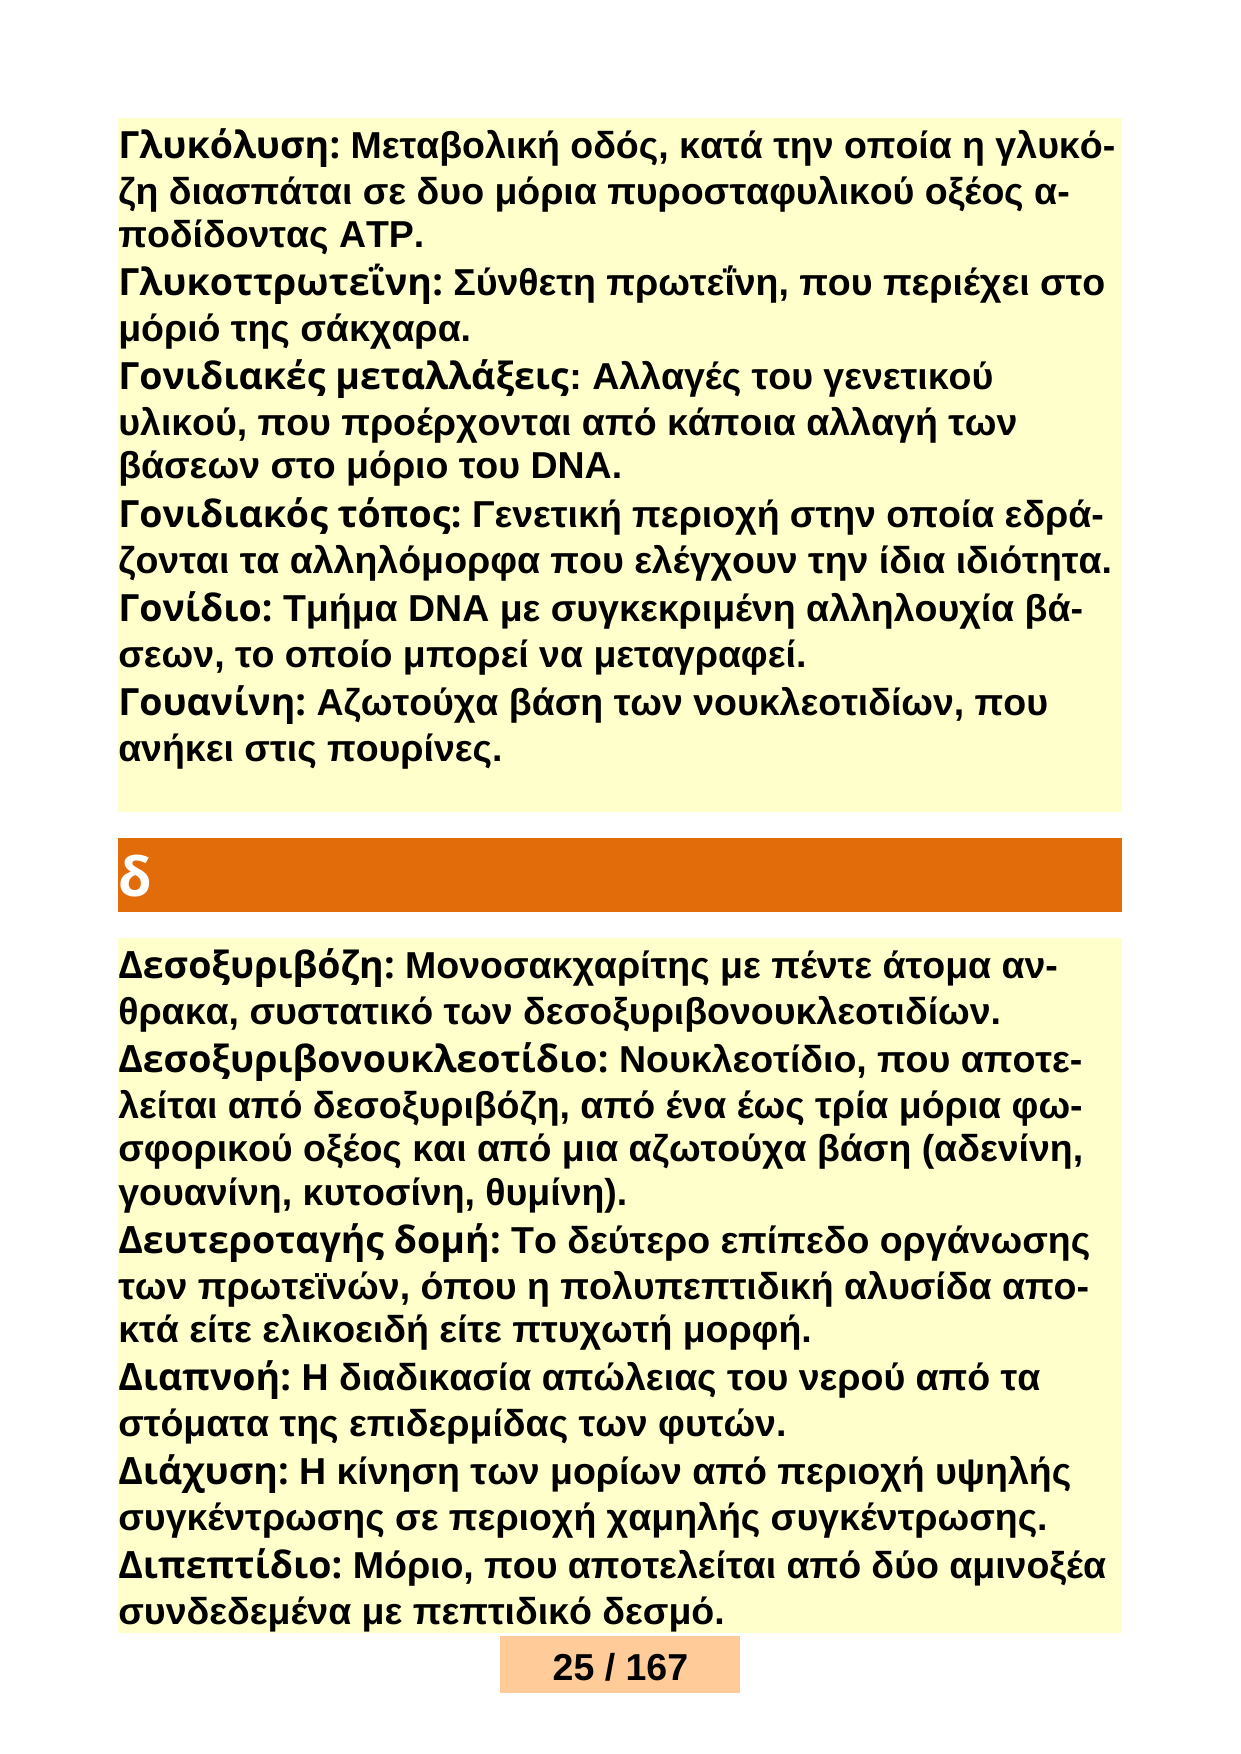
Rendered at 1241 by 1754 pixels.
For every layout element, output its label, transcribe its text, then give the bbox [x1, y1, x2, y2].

text Γονίδιο: Τμήμα DNA με συγκεκριμένη αλληλουχία βά-σεων, το οποίο μπορεί να μεταγραφεί. [118, 581, 1122, 675]
text Γλυκόλυση: Μεταβολική οδός, κατά την οποία η γλυκό-ζη διασπάται σε δυο μόρια πυροσταφυλικού οξέος α-ποδίδοντας ΑΤΡ. [118, 118, 1122, 255]
text Διαπνοή: Η διαδικασία απώλειας του νερού από τα στόματα της επιδερμίδας των φυτών. [118, 1350, 1122, 1444]
text Γλυκοττρωτεΐνη: Σύνθετη πρωτεΐνη, που περιέχει στο μόριό της σάκχαρα. [118, 255, 1122, 349]
text Διάχυση: Η κίνηση των μορίων από περιοχή υψηλής συγκέντρωσης σε περιοχή χαμηλής συγκέντρωσης. [118, 1444, 1122, 1538]
text Δευτεροταγής δομή: Το δεύτερο επίπεδο οργάνωσης των πρωτεϊνών, όπου η πολυπεπτιδική αλυσίδα απο-κτά είτε ελικοειδή είτε πτυχωτή μορφή. [118, 1213, 1122, 1350]
text Διπεπτίδιο: Μόριο, που αποτελείται από δύο αμινοξέα συνδεδεμένα με πεπτιδικό δεσμό. [118, 1538, 1122, 1633]
text Δεσοξυριβονουκλεοτίδιο: Νουκλεοτίδιο, που αποτε-λείται από δεσοξυριβόζη, από ένα έως τρία μόρια φω-σφορικού οξέος και από μια αζωτούχα βάση (αδενίνη, γουανίνη, κυτοσίνη, θυμίνη). [118, 1032, 1122, 1213]
text Γουανίνη: Αζωτούχα βάση των νουκλεοτιδίων, που ανήκει στις πουρίνες. [118, 675, 1122, 769]
subtitle δ [118, 838, 1122, 912]
text Γονιδιακός τόπος: Γενετική περιοχή στην οποία εδρά-ζονται τα αλληλόμορφα που ελέγχουν την ίδια ιδιότητα. [118, 487, 1122, 581]
text Γονιδιακές μεταλλάξεις: Αλλαγές του γενετικού υλικού, που προέρχονται από κάποια αλλαγή των βάσεων στο μόριο του DNA. [118, 349, 1122, 487]
text Δεσοξυριβόζη: Μονοσακχαρίτης με πέντε άτομα αν-θρακα, συστατικό των δεσοξυριβονουκλεοτιδίων. [118, 938, 1122, 1032]
